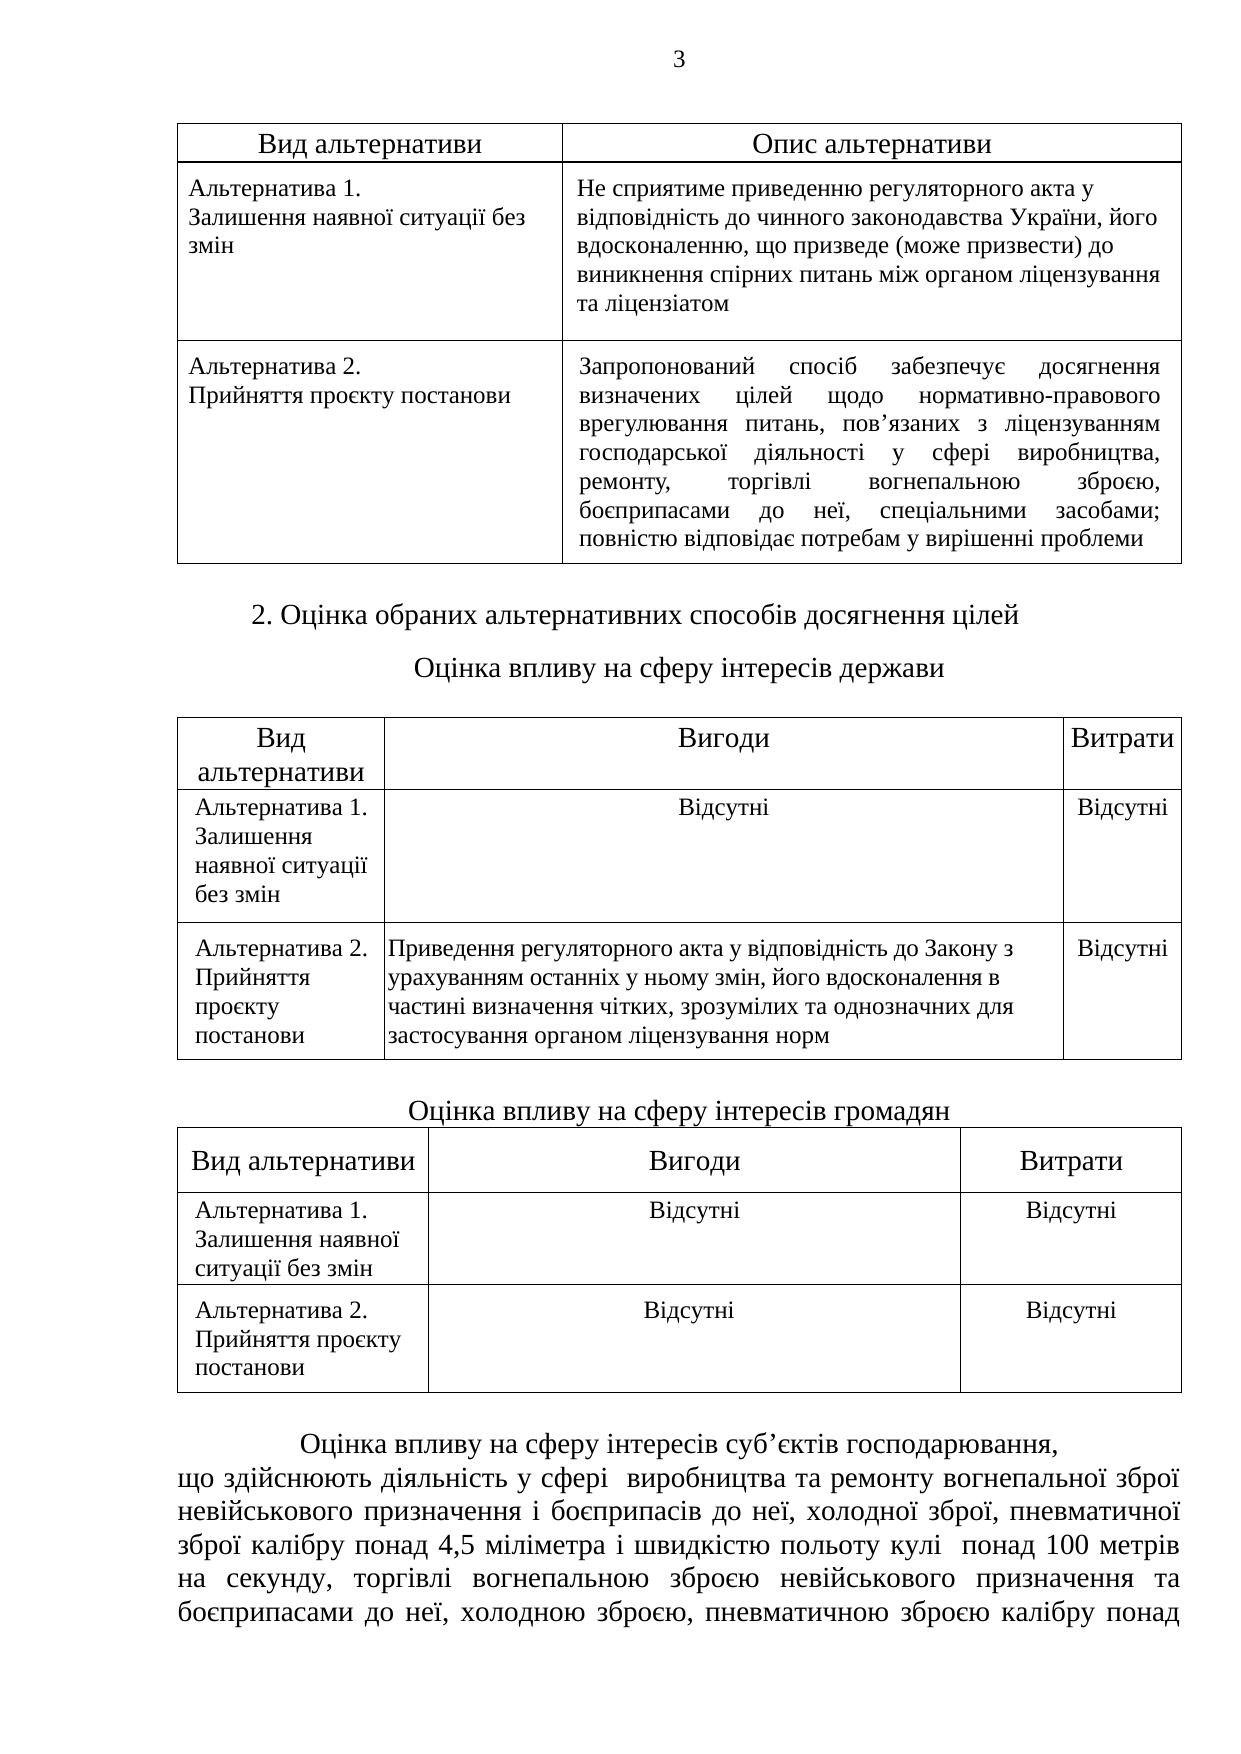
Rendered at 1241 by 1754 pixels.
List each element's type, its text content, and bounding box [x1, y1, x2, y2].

table_cell Альтернатива 1. Залишення наявної ситуації без змін [178, 790, 384, 922]
text Оцінка впливу на сферу інтересів суб’єктів господарювання, [177, 1426, 1181, 1460]
table_header Вигоди [385, 718, 1063, 789]
table_cell Відсутні [429, 1193, 960, 1283]
table_cell Альтернатива 2. Прийняття проєкту постанови [178, 341, 562, 563]
table_header Вигоди [429, 1128, 960, 1192]
table_cell Відсутні [961, 1193, 1181, 1283]
table_cell Відсутні [961, 1285, 1181, 1392]
text Оцінка впливу на сферу інтересів держави [177, 650, 1181, 683]
text Оцінка впливу на сферу інтересів громадян [177, 1093, 1181, 1127]
table_cell Альтернатива 2. Прийняття проєкту постанови [178, 1285, 428, 1392]
table_header Вид альтернативи [178, 1128, 428, 1192]
table_cell Альтернатива 1. Залишення наявної ситуації без змін [178, 163, 562, 339]
table_header Витрати [961, 1128, 1181, 1192]
table_cell Відсутні [385, 790, 1063, 922]
table_cell Відсутні [1064, 923, 1181, 1059]
table_header Вид альтернативи [178, 124, 562, 161]
table_cell Альтернатива 1. Залишення наявної ситуації без змін [178, 1193, 428, 1283]
text 2. Оцінка обраних альтернативних способів досягнення цілей [177, 597, 1181, 631]
table_cell Відсутні [1064, 790, 1181, 922]
table_cell Відсутні [429, 1285, 960, 1392]
table_cell Альтернатива 2. Прийняття проєкту постанови [178, 923, 384, 1059]
table_header Опис альтернативи [563, 124, 1181, 161]
table_cell Не сприятиме приведенню регуляторного акта у відповідність до чинного законодавства України, його вдосконаленню, що призведе (може призвести) до виникнення спірних питань між органом ліцензування та ліцензіатом [563, 163, 1181, 339]
table_header Витрати [1064, 718, 1181, 789]
table_cell Запропонований спосіб забезпечує досягнення визначених цілей щодо нормативно-правового врегулювання питань, пов’язаних з ліцензуванням господарської діяльності у сфері виробництва, ремонту, торгівлі вогнепальною зброєю, боєприпасами до неї, спеціальними засобами; повністю відповідає потребам у вирішенні проблеми [563, 341, 1181, 563]
table_cell Приведення регуляторного акта у відповідність до Закону з урахуванням останніх у ньому змін, його вдосконалення в частині визначення чітких, зрозумілих та однозначних для застосування органом ліцензування норм [385, 923, 1063, 1059]
table_header Вид альтернативи [178, 718, 384, 789]
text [177, 1460, 1181, 1627]
